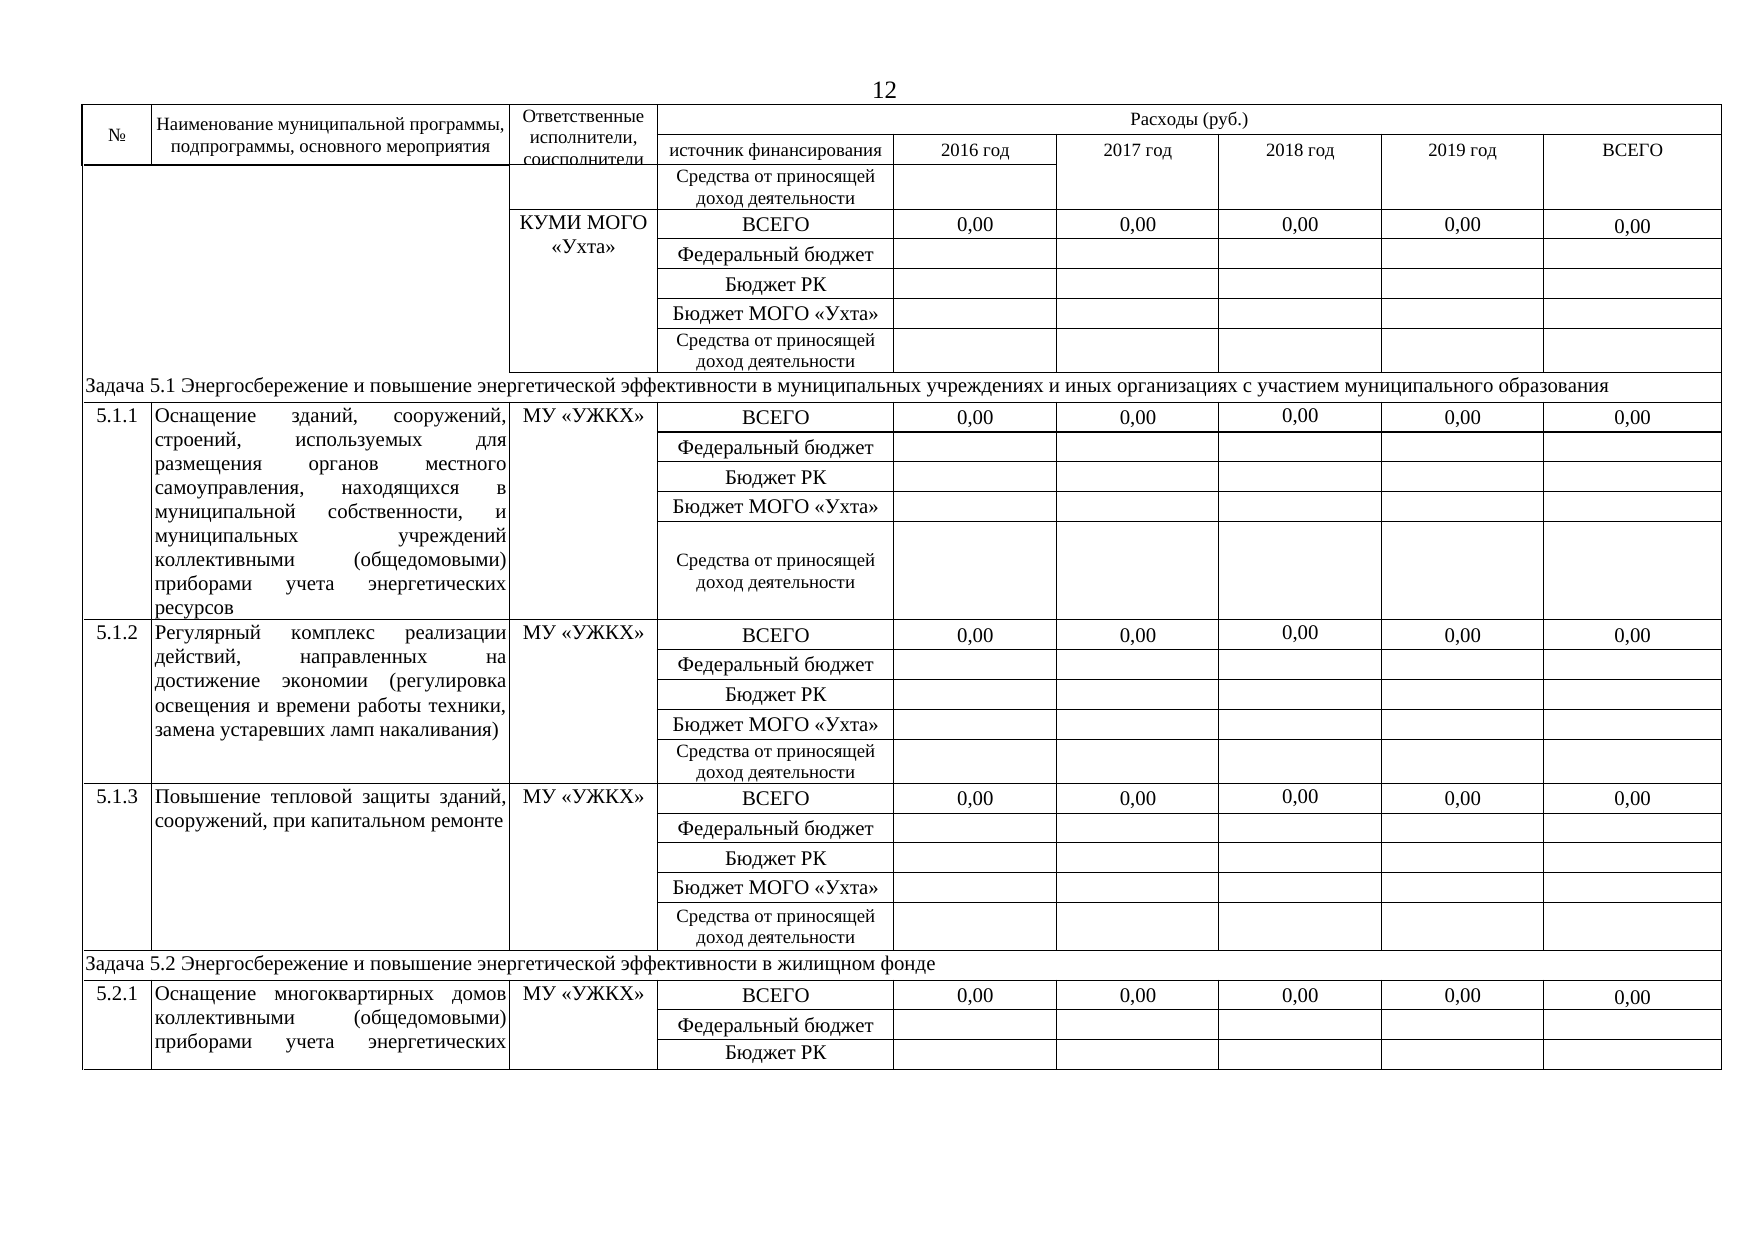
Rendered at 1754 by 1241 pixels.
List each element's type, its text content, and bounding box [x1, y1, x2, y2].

table_cell Бюджет РК [658, 680, 893, 709]
table_cell [1219, 650, 1381, 679]
table_cell [894, 650, 1056, 679]
table_cell Бюджет МОГО «Ухта» [658, 873, 893, 902]
table_cell [1219, 740, 1381, 783]
table_cell [1219, 433, 1381, 461]
table_cell ВСЕГО [1544, 135, 1721, 164]
table_cell [1544, 903, 1721, 950]
table_cell 0,00 [1544, 403, 1721, 431]
table_cell 2019 год [1382, 135, 1543, 164]
table_cell ВСЕГО [658, 981, 893, 1009]
table_cell [1382, 329, 1543, 372]
table_cell 0,00 [894, 784, 1056, 812]
table_cell 0,00 [1219, 403, 1381, 431]
table_cell [1382, 873, 1543, 902]
table_cell 0,00 [1057, 210, 1218, 238]
table_cell ВСЕГО [658, 620, 893, 649]
table_cell [1057, 164, 1218, 208]
table_cell [1382, 843, 1543, 872]
table_cell 0,00 [1057, 784, 1218, 812]
table_cell [1544, 329, 1721, 372]
table_cell Регулярный комплекс реализации действий, направленных на достижение экономии (регулировка освещения и времени работы техники, замена устаревших ламп накаливания) [152, 620, 509, 783]
table_cell 0,00 [1057, 981, 1218, 1009]
table_cell [1219, 1040, 1381, 1069]
table_cell Бюджет РК [658, 843, 893, 872]
table_cell [1544, 492, 1721, 521]
table_cell ВСЕГО [658, 784, 893, 812]
table_cell 0,00 [1219, 981, 1381, 1009]
table_cell [1057, 522, 1218, 619]
table_cell [1057, 1040, 1218, 1069]
table_cell [1544, 462, 1721, 491]
table_cell [1382, 814, 1543, 842]
table_cell [1544, 843, 1721, 872]
table_cell Федеральный бюджет [658, 1010, 893, 1039]
table_header Расходы (руб.) [658, 105, 1721, 133]
table_cell [1219, 492, 1381, 521]
table_cell [1544, 522, 1721, 619]
table_cell [1544, 239, 1721, 268]
table_cell [1382, 740, 1543, 783]
table_cell [1219, 164, 1381, 208]
table_cell [1382, 239, 1543, 268]
table_cell Средства от приносящей доход деятельности [658, 165, 893, 208]
table_cell [894, 1010, 1056, 1039]
table_cell [894, 462, 1056, 491]
table_cell [1382, 1040, 1543, 1069]
table_cell [1544, 1010, 1721, 1039]
table_cell [1219, 814, 1381, 842]
table_cell 5.1.1 [83, 403, 151, 619]
table_cell [1544, 164, 1721, 208]
table_cell [1544, 710, 1721, 738]
table_cell 0,00 [1219, 784, 1381, 812]
table_cell [1219, 710, 1381, 738]
table_cell [1057, 462, 1218, 491]
table_cell [894, 165, 1056, 208]
table_cell [1382, 1010, 1543, 1039]
table_cell [894, 329, 1056, 372]
table_cell [1382, 710, 1543, 738]
table_cell Средства от приносящей доход деятельности [658, 329, 893, 372]
table_cell [894, 680, 1056, 709]
table_cell 0,00 [1544, 784, 1721, 812]
table_cell 0,00 [1057, 403, 1218, 431]
table_cell [1544, 269, 1721, 298]
table_cell 0,00 [1382, 210, 1543, 238]
table_cell [1544, 650, 1721, 679]
table_cell ВСЕГО [658, 210, 893, 238]
table_cell [1544, 433, 1721, 461]
table_cell [1382, 680, 1543, 709]
table_cell [894, 814, 1056, 842]
table_cell 2017 год [1057, 135, 1218, 164]
table_cell Задача 5.1 Энергосбережение и повышение энергетической эффективности в муниципальных учреждениях и иных организациях с участием муниципального образования [83, 372, 1721, 402]
table_cell Бюджет РК [658, 462, 893, 491]
table_cell [894, 269, 1056, 298]
table_cell Средства от приносящей доход деятельности [658, 903, 893, 950]
table_cell [1219, 522, 1381, 619]
table_header Ответственные исполнители, соисполнители [510, 105, 657, 164]
table_cell 0,00 [1057, 620, 1218, 649]
table_cell [1544, 680, 1721, 709]
table_cell [1219, 239, 1381, 268]
table_cell [1382, 522, 1543, 619]
table_header Наименование муниципальной программы, подпрограммы, основного мероприятия [152, 105, 509, 164]
table_cell [1057, 710, 1218, 738]
table_cell [1057, 1010, 1218, 1039]
table_cell [1057, 269, 1218, 298]
table_cell [1382, 462, 1543, 491]
table_cell 0,00 [1382, 403, 1543, 431]
table_cell КУМИ МОГО «Ухта» [510, 210, 657, 372]
table_cell 0,00 [894, 403, 1056, 431]
table_cell Оснащение многоквартирных домов коллективными (общедомовыми) приборами учета энергетических ресурсов [152, 981, 509, 1069]
table_cell 0,00 [894, 210, 1056, 238]
table_cell Бюджет МОГО «Ухта» [658, 492, 893, 521]
table_cell 2016 год [894, 135, 1056, 164]
table_cell ВСЕГО [658, 403, 893, 431]
table_cell Оснащение зданий, сооружений, строений, используемых для размещения органов местного самоуправления, находящихся в муниципальной собственности, и муниципальных учреждений коллективными (общедомовыми) приборами учета энергетических ресурсов [152, 403, 509, 619]
table_cell [1219, 873, 1381, 902]
table_cell Повышение тепловой защиты зданий, сооружений, при капитальном ремонте [152, 784, 509, 950]
table_cell [1219, 1010, 1381, 1039]
table_cell 2018 год [1219, 135, 1381, 164]
table_cell Средства от приносящей доход деятельности [658, 740, 893, 783]
table_cell [1544, 873, 1721, 902]
table_cell [1219, 299, 1381, 328]
table_cell Бюджет МОГО «Ухта» [658, 710, 893, 738]
table_cell 0,00 [894, 981, 1056, 1009]
table_cell [894, 1040, 1056, 1069]
table_cell [1544, 814, 1721, 842]
table_cell [1382, 164, 1543, 208]
table_cell 5.1.2 [83, 620, 151, 783]
table_header № [83, 105, 151, 164]
table_cell Федеральный бюджет [658, 814, 893, 842]
table_cell [1219, 329, 1381, 372]
table_cell [1057, 873, 1218, 902]
table_cell [1057, 299, 1218, 328]
table_cell 0,00 [1219, 620, 1381, 649]
table_cell [1219, 462, 1381, 491]
table_cell Задача 5.2 Энергосбережение и повышение энергетической эффективности в жилищном фонде [83, 951, 1721, 979]
table_cell 5.1.3 [83, 784, 151, 950]
table_cell МУ «УЖКХ» [510, 784, 657, 950]
table_cell МУ «УЖКХ» [510, 620, 657, 783]
table_cell [894, 239, 1056, 268]
table_cell [1219, 269, 1381, 298]
table_cell источник финансирования [658, 135, 893, 164]
table_cell [1057, 814, 1218, 842]
table_cell [1219, 903, 1381, 950]
table_cell [1382, 650, 1543, 679]
table_cell [1057, 239, 1218, 268]
table_cell [1544, 740, 1721, 783]
table_cell Бюджет МОГО «Ухта» [658, 299, 893, 328]
table_cell [1382, 903, 1543, 950]
table_cell [894, 433, 1056, 461]
table_cell [1057, 492, 1218, 521]
table_cell 0,00 [1544, 210, 1721, 238]
table_cell [894, 492, 1056, 521]
table_cell [1057, 329, 1218, 372]
table_cell [1544, 1040, 1721, 1069]
table_cell 5.2.1 [83, 981, 151, 1069]
table_cell 0,00 [1382, 784, 1543, 812]
table_cell Федеральный бюджет [658, 650, 893, 679]
table_cell [1219, 680, 1381, 709]
table_cell [894, 740, 1056, 783]
table_cell Бюджет РК [658, 1040, 893, 1069]
table_cell МУ «УЖКХ» [510, 981, 657, 1069]
table_cell Федеральный бюджет [658, 239, 893, 268]
table_cell 0,00 [894, 620, 1056, 649]
table_cell [894, 710, 1056, 738]
table_cell 0,00 [1544, 620, 1721, 649]
table_cell [1057, 903, 1218, 950]
table_cell [1057, 843, 1218, 872]
table_cell Федеральный бюджет [658, 433, 893, 461]
table_cell [1057, 650, 1218, 679]
table_cell [894, 873, 1056, 902]
table_cell [1057, 680, 1218, 709]
table_cell [894, 843, 1056, 872]
table_cell 0,00 [1219, 210, 1381, 238]
table_cell Средства от приносящей доход деятельности [658, 522, 893, 619]
table_cell МУ «УЖКХ» [510, 403, 657, 619]
table_cell [1219, 843, 1381, 872]
table_cell [894, 903, 1056, 950]
table_cell [1544, 299, 1721, 328]
table_cell [894, 522, 1056, 619]
table_cell [1382, 492, 1543, 521]
table_cell 0,00 [1544, 981, 1721, 1009]
table_cell [1382, 269, 1543, 298]
table_cell [1382, 299, 1543, 328]
table_cell [894, 299, 1056, 328]
table_cell Бюджет РК [658, 269, 893, 298]
table_cell [1057, 740, 1218, 783]
table_cell 0,00 [1382, 620, 1543, 649]
table_cell 0,00 [1382, 981, 1543, 1009]
table_cell [1382, 433, 1543, 461]
table_cell [1057, 433, 1218, 461]
